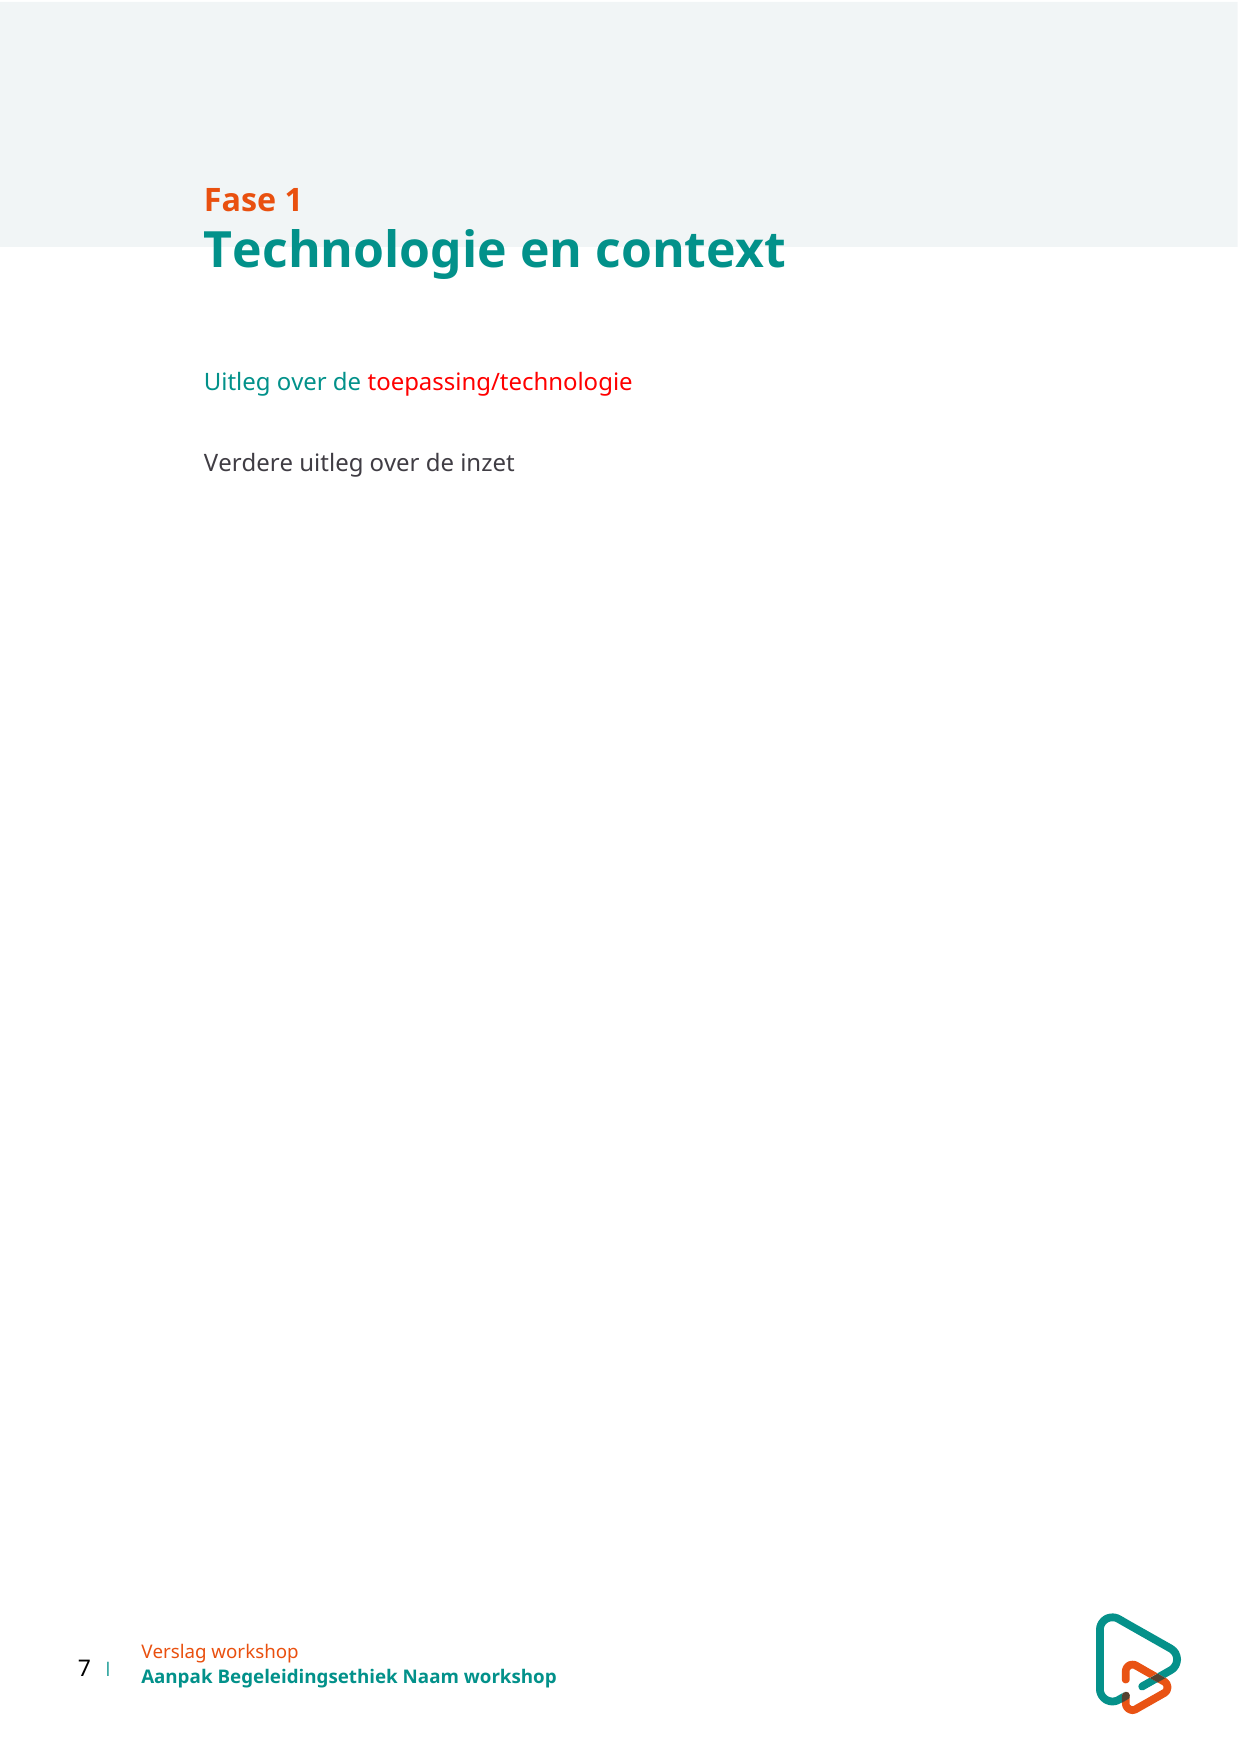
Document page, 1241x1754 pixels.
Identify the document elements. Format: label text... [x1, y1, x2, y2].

text Technologie en context [204, 221, 974, 279]
text Uitleg over de toepassing/technologie [204, 364, 974, 397]
text Fase 1 [204, 177, 974, 221]
text Verdere uitleg over de inzet [204, 446, 974, 478]
